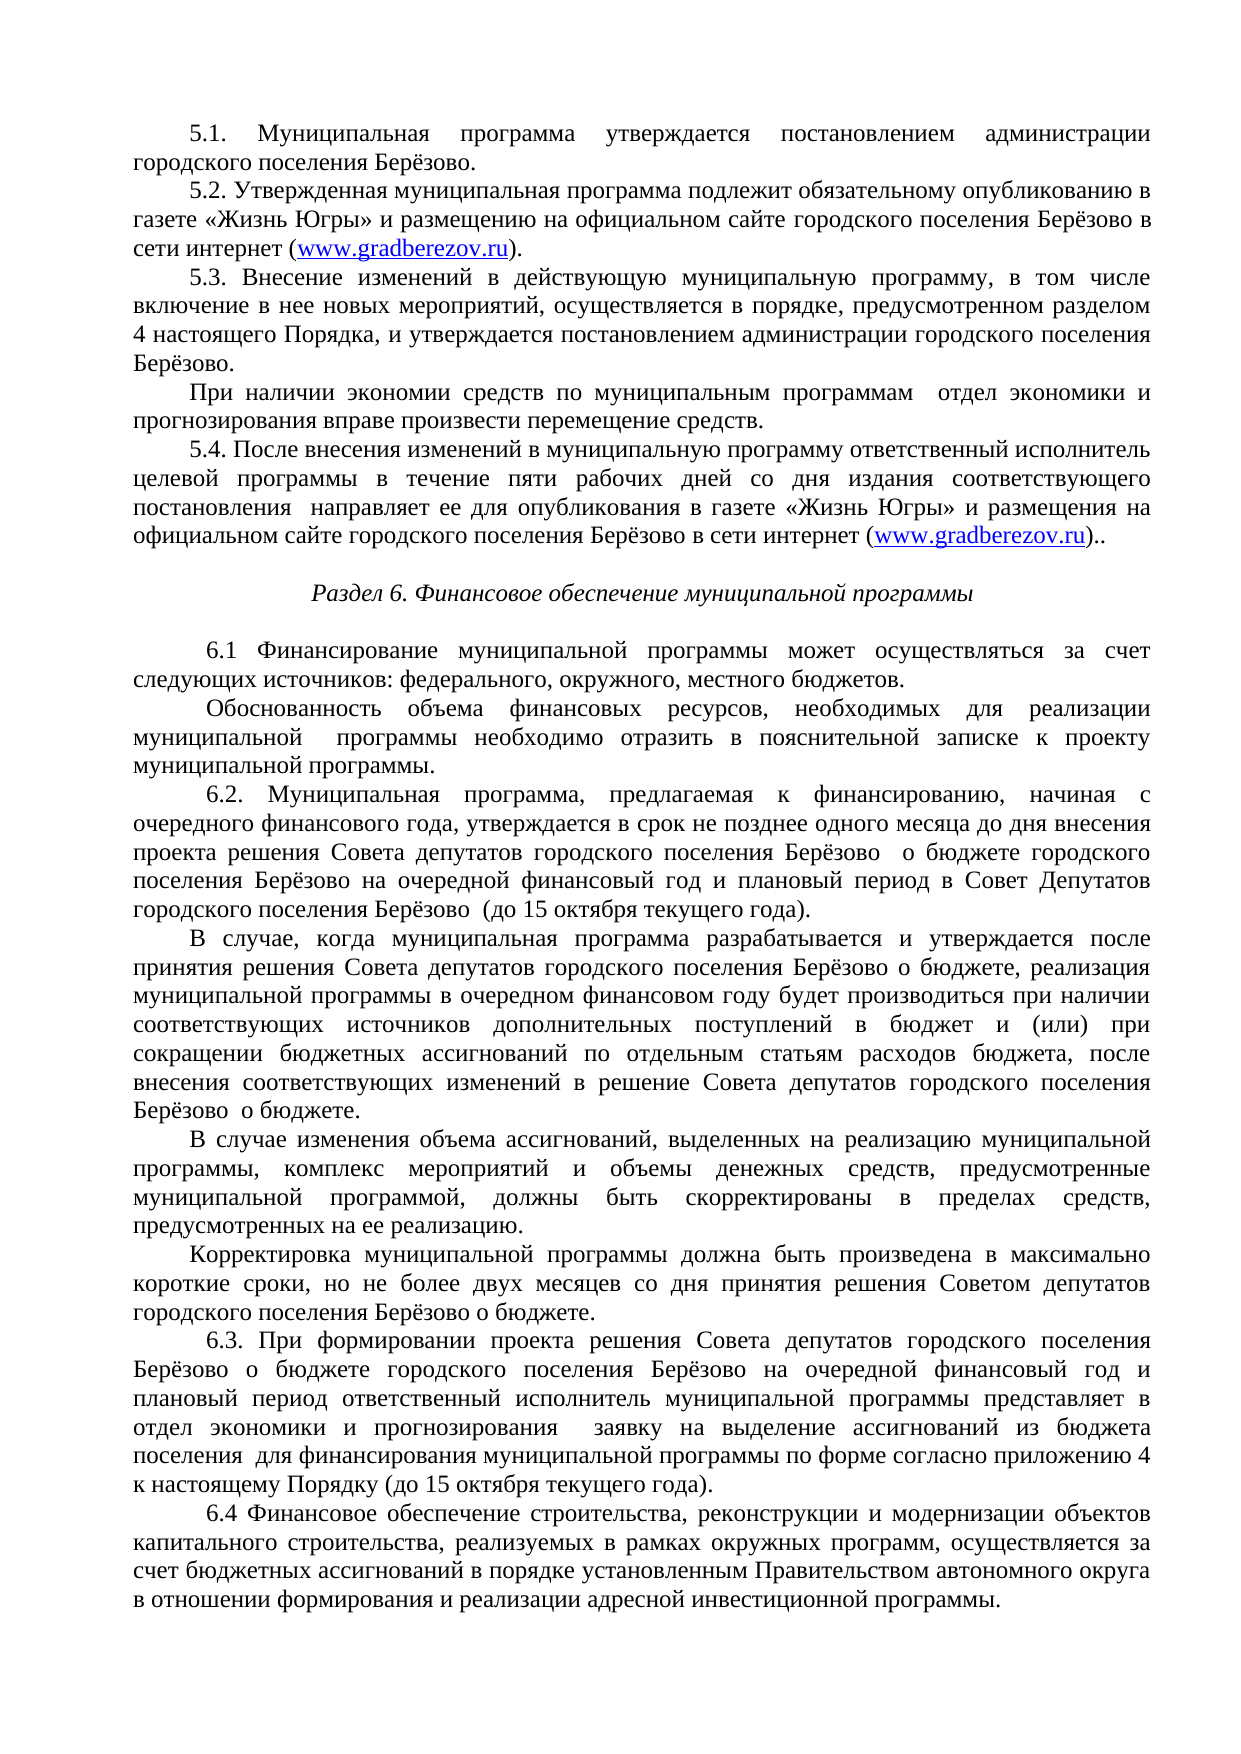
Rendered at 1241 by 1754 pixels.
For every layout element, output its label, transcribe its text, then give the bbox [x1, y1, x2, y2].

text 5.1. Муниципальная программа утверждается постановлением администрации городского поселения Берёзово. [133, 118, 1152, 176]
text 6.1 Финансирование муниципальной программы может осуществляться за счет следующих источников: федерального, окружного, местного бюджетов. [133, 636, 1152, 693]
text Обоснованность объема финансовых ресурсов, необходимых для реализации муниципальной программы необходимо отразить в пояснительной записке к проекту муниципальной программы. [133, 693, 1152, 779]
text 5.3. Внесение изменений в действующую муниципальную программу, в том числе включение в нее новых мероприятий, осуществляется в порядке, предусмотренном разделом 4 настоящего Порядка, и утверждается постановлением администрации городского поселения Берёзово. [133, 262, 1152, 377]
text Раздел 6. Финансовое обеспечение муниципальной программы [133, 578, 1152, 607]
text 5.4. После внесения изменений в муниципальную программу ответственный исполнитель целевой программы в течение пяти рабочих дней со дня издания соответствующего постановления направляет ее для опубликования в газете «Жизнь Югры» и размещения на официальном сайте городского поселения Берёзово в сети интернет (www.gradberezov.ru).. [133, 434, 1152, 549]
text При наличии экономии средств по муниципальным программам отдел экономики и прогнозирования вправе произвести перемещение средств. [133, 377, 1152, 434]
text 5.2. Утвержденная муниципальная программа подлежит обязательному опубликованию в газете «Жизнь Югры» и размещению на официальном сайте городского поселения Берёзово в сети интернет (www.gradberezov.ru). [133, 176, 1152, 262]
text В случае, когда муниципальная программа разрабатывается и утверждается после принятия решения Совета депутатов городского поселения Берёзово о бюджете, реализация муниципальной программы в очередном финансовом году будет производиться при наличии соответствующих источников дополнительных поступлений в бюджет и (или) при сокращении бюджетных ассигнований по отдельным статьям расходов бюджета, после внесения соответствующих изменений в решение Совета депутатов городского поселения Берёзово о бюджете. [133, 923, 1152, 1124]
text 6.3. При формировании проекта решения Совета депутатов городского поселения Берёзово о бюджете городского поселения Берёзово на очередной финансовый год и плановый период ответственный исполнитель муниципальной программы представляет в отдел экономики и прогнозирования заявку на выделение ассигнований из бюджета поселения для финансирования муниципальной программы по форме согласно приложению 4 к настоящему Порядку (до 15 октября текущего года). [133, 1326, 1152, 1498]
text Корректировка муниципальной программы должна быть произведена в максимально короткие сроки, но не более двух месяцев со дня принятия решения Советом депутатов городского поселения Берёзово о бюджете. [133, 1239, 1152, 1326]
text 6.4 Финансовое обеспечение строительства, реконструкции и модернизации объектов капитального строительства, реализуемых в рамках окружных программ, осуществляется за счет бюджетных ассигнований в порядке установленным Правительством автономного округа в отношении формирования и реализации адресной инвестиционной программы. [133, 1498, 1152, 1613]
text 6.2. Муниципальная программа, предлагаемая к финансированию, начиная с очередного финансового года, утверждается в срок не позднее одного месяца до дня внесения проекта решения Совета депутатов городского поселения Берёзово о бюджете городского поселения Берёзово на очередной финансовый год и плановый период в Совет Депутатов городского поселения Берёзово (до 15 октября текущего года). [133, 779, 1152, 923]
text В случае изменения объема ассигнований, выделенных на реализацию муниципальной программы, комплекс мероприятий и объемы денежных средств, предусмотренные муниципальной программой, должны быть скорректированы в пределах средств, предусмотренных на ее реализацию. [133, 1124, 1152, 1239]
